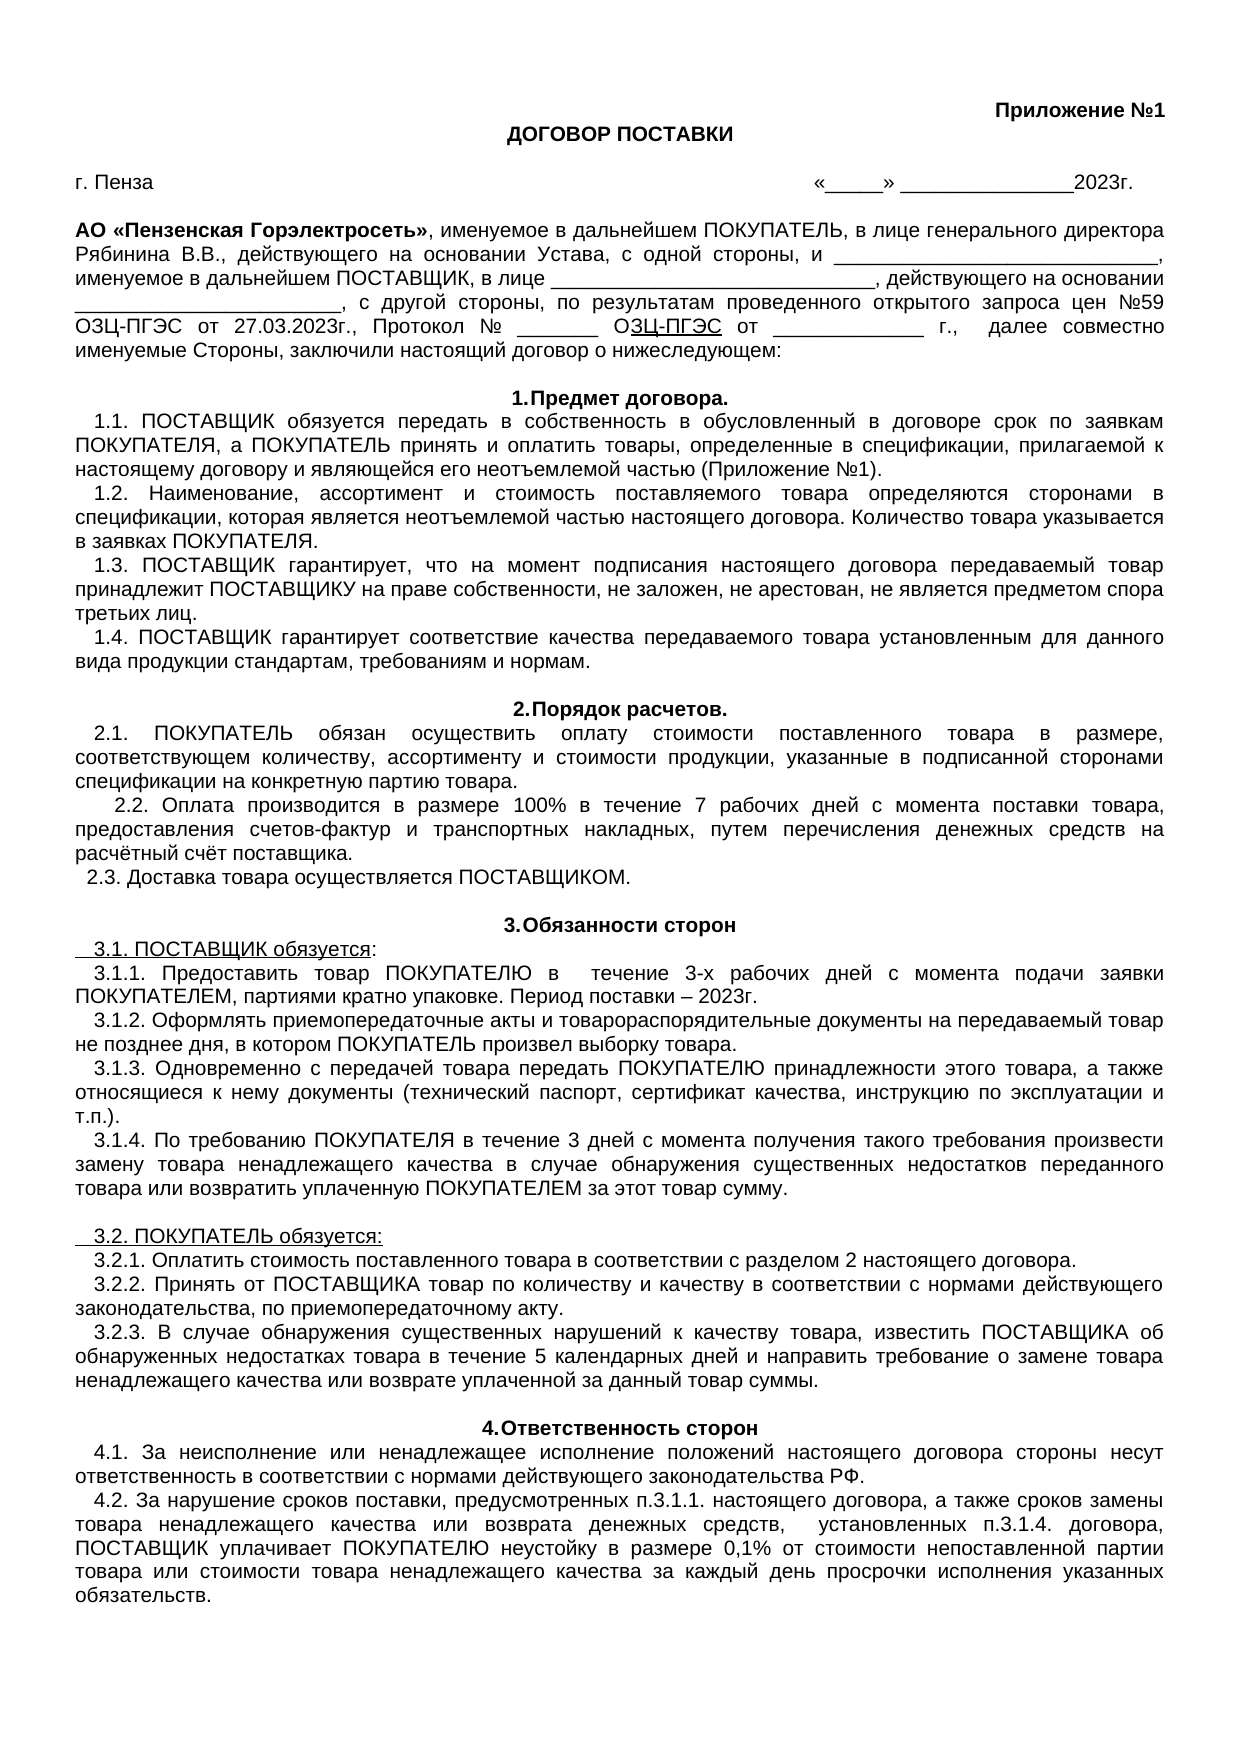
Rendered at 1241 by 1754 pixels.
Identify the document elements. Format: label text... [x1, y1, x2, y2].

list Обязанности сторон [75, 912, 1165, 936]
title ДОГОВОР ПОСТАВКИ [75, 122, 1165, 146]
title Приложение №1 [75, 98, 1165, 122]
text 2.3. Доставка товара осуществляется ПОСТАВЩИКОМ. [75, 864, 1165, 888]
list 3.1. ПОСТАВЩИК обязуется: [75, 936, 1165, 960]
text АО «Пензенская Горэлектросеть», именуемое в дальнейшем ПОКУПАТЕЛЬ, в лице генерального директора Рябинина В.В., действующего на основании Устава, с одной стороны, и ____________________________, именуемое в дальнейшем ПОСТАВЩИК, в лице ____________________________, действующего на основании _______________________, с другой стороны, по результатам проведенного открытого запроса цен №59 ОЗЦ-ПГЭС от 27.03.2023г., Протокол № _______ ОЗЦ-ПГЭС от _____________ г., далее совместно именуемые Стороны, заключили настоящий договор о нижеследующем: [75, 218, 1165, 361]
list 2.1. ПОКУПАТЕЛЬ обязан осуществить оплату стоимости поставленного товара в размере, соответствующем количеству, ассортименту и стоимости продукции, указанные в подписанной сторонами спецификации на конкретную партию товара. [75, 721, 1165, 793]
list Ответственность сторон [75, 1416, 1165, 1439]
list 3.2.3. В случае обнаружения существенных нарушений к качеству товара, известить ПОСТАВЩИКА об обнаруженных недостатках товара в течение 5 календарных дней и направить требование о замене товара ненадлежащего качества или возврате уплаченной за данный товар суммы. [75, 1320, 1165, 1392]
list 3.1.3. Одновременно с передачей товара передать ПОКУПАТЕЛЮ принадлежности этого товара, а также относящиеся к нему документы (технический паспорт, сертификат качества, инструкцию по эксплуатации и т.п.). [75, 1056, 1165, 1128]
list Порядок расчетов. [75, 697, 1165, 721]
list 3.2.2. Принять от ПОСТАВЩИКА товар по количеству и качеству в соответствии с нормами действующего законодательства, по приемопередаточному акту. [75, 1272, 1165, 1320]
list 3.1.1. Предоставить товар ПОКУПАТЕЛЮ в течение 3-х рабочих дней с момента подачи заявки ПОКУПАТЕЛЕМ, партиями кратно упаковке. Период поставки – 2023г. [75, 960, 1165, 1008]
list 1.1. ПОСТАВЩИК обязуется передать в собственность в обусловленный в договоре срок по заявкам ПОКУПАТЕЛЯ, а ПОКУПАТЕЛЬ принять и оплатить товары, определенные в спецификации, прилагаемой к настоящему договору и являющейся его неотъемлемой частью (Приложение №1). [75, 409, 1165, 481]
list 1.4. ПОСТАВЩИК гарантирует соответствие качества передаваемого товара установленным для данного вида продукции стандартам, требованиям и нормам. [75, 625, 1165, 673]
list 3.2.1. Оплатить стоимость поставленного товара в соответствии с разделом 2 настоящего договора. [75, 1248, 1165, 1272]
list 3.1.4. По требованию ПОКУПАТЕЛЯ в течение 3 дней с момента получения такого требования произвести замену товара ненадлежащего качества в случае обнаружения существенных недостатков переданного товара или возвратить уплаченную ПОКУПАТЕЛЕМ за этот товар сумму. [75, 1128, 1165, 1200]
list 4.1. За неисполнение или ненадлежащее исполнение положений настоящего договора стороны несут ответственность в соответствии с нормами действующего законодательства РФ. [75, 1439, 1165, 1487]
list 3.1.2. Оформлять приемопередаточные акты и товарораспорядительные документы на передаваемый товар не позднее дня, в котором ПОКУПАТЕЛЬ произвел выборку товара. [75, 1008, 1165, 1056]
list 1.3. ПОСТАВЩИК гарантирует, что на момент подписания настоящего договора передаваемый товар принадлежит ПОСТАВЩИКУ на праве собственности, не заложен, не арестован, не является предметом спора третьих лиц. [75, 553, 1165, 625]
list 1.2. Наименование, ассортимент и стоимость поставляемого товара определяются сторонами в спецификации, которая является неотъемлемой частью настоящего договора. Количество товара указывается в заявках ПОКУПАТЕЛЯ. [75, 481, 1165, 553]
list 4.2. За нарушение сроков поставки, предусмотренных п.3.1.1. настоящего договора, а также сроков замены товара ненадлежащего качества или возврата денежных средств, установленных п.3.1.4. договора, ПОСТАВЩИК уплачивает ПОКУПАТЕЛЮ неустойку в размере 0,1% от стоимости непоставленной партии товара или стоимости товара ненадлежащего качества за каждый день просрочки исполнения указанных обязательств. [75, 1487, 1165, 1607]
list 3.2. ПОКУПАТЕЛЬ обязуется: [75, 1224, 1165, 1248]
title 2.2. Оплата производится в размере 100% в течение 7 рабочих дней с момента поставки товара, предоставления счетов-фактур и транспортных накладных, путем перечисления денежных средств на расчётный счёт поставщика. [75, 793, 1165, 864]
text г. Пенза «_____» _______________2023г. [75, 170, 1165, 194]
list Предмет договора. [75, 385, 1165, 409]
